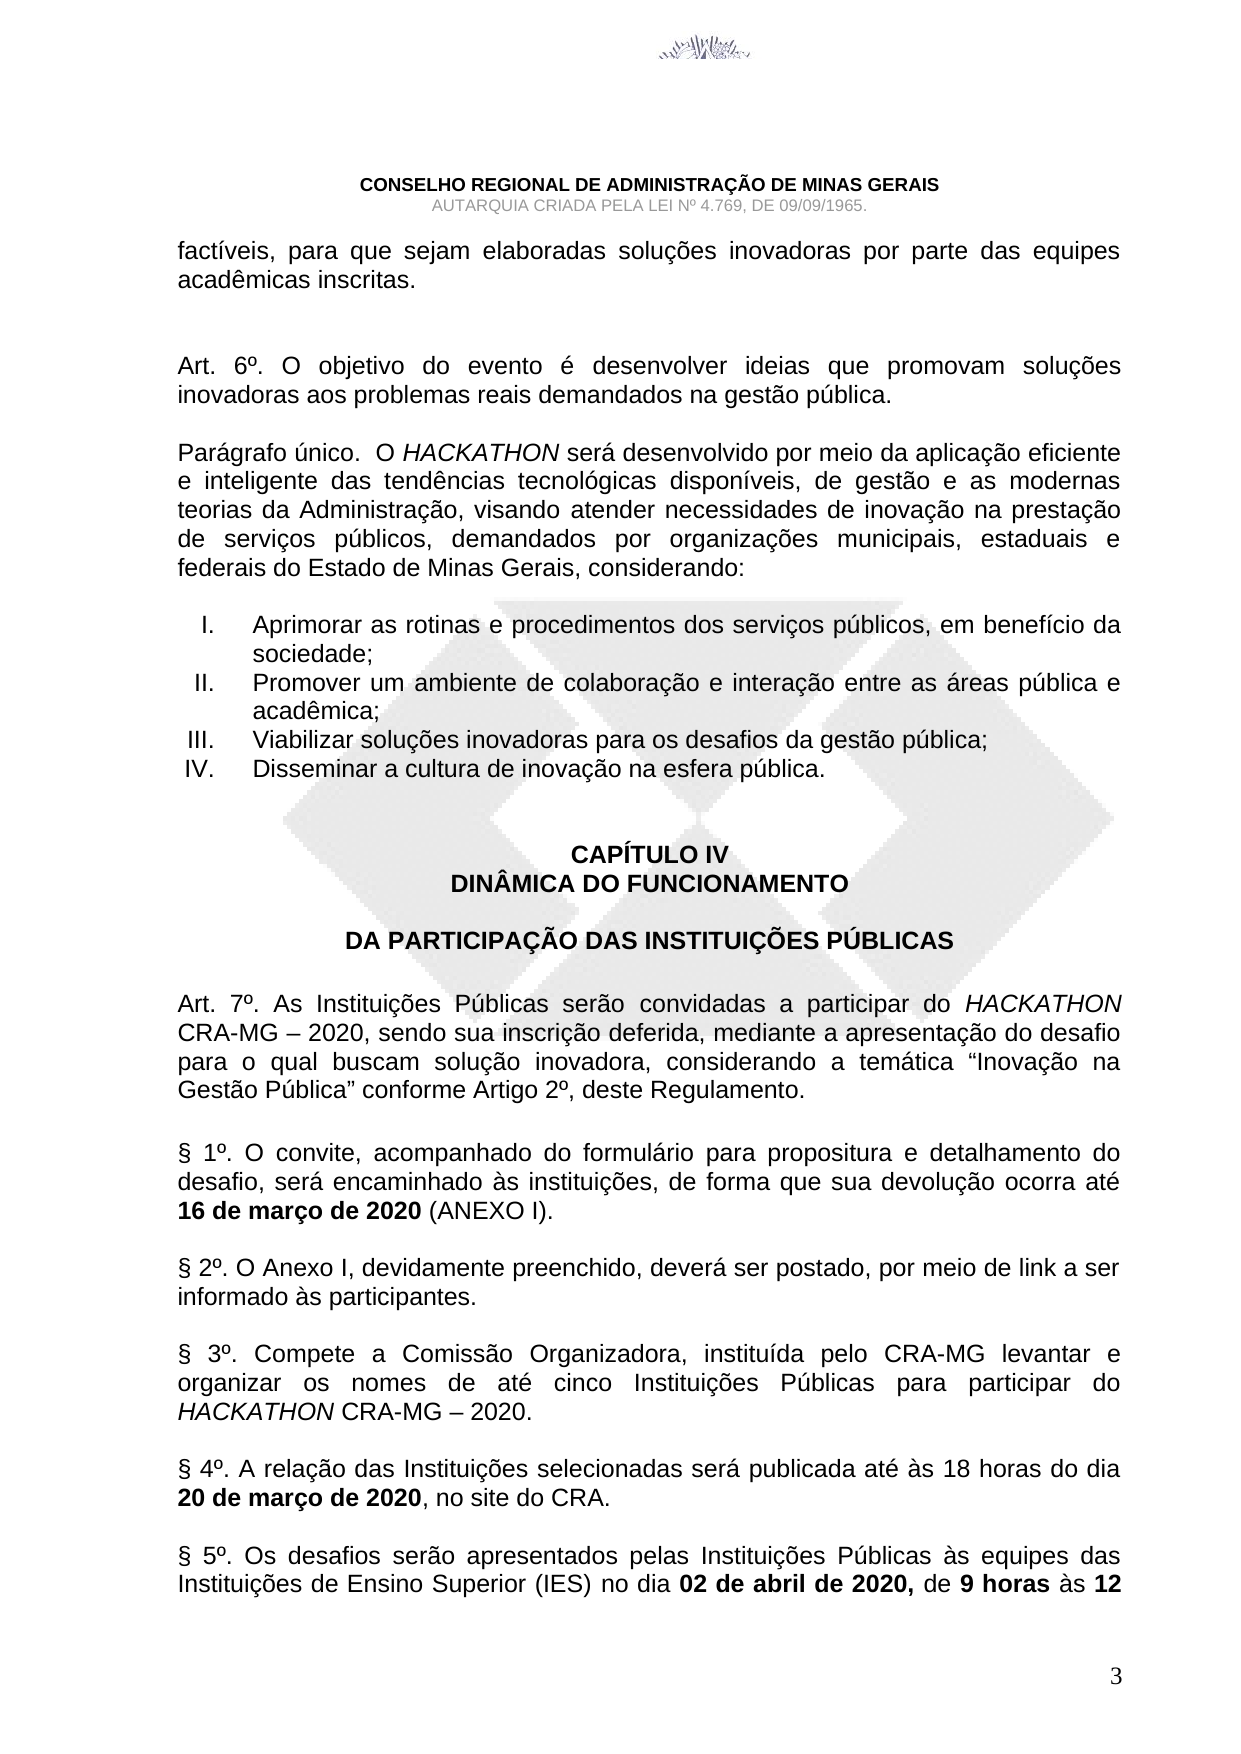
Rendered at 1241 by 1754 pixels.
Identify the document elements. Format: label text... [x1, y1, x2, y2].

list Aprimorar as rotinas e procedimentos dos serviços públicos, em benefício da sociedade; [215, 610, 1122, 667]
text § 4º. A relação das Instituições selecionadas será publicada até às 18 horas do dia 20 de março de 2020, no site do CRA. [177, 1454, 1122, 1512]
list Disseminar a cultura de inovação na esfera pública. [215, 754, 1122, 782]
text DA PARTICIPAÇÃO DAS INSTITUIÇÕES PÚBLICAS [177, 926, 1122, 955]
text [177, 236, 1122, 294]
text § 3º. Compete a Comissão Organizadora, instituída pelo CRA-MG levantar e organizar os nomes de até cinco Instituições Públicas para participar do HACKATHON CRA-MG – 2020. [177, 1339, 1122, 1426]
text DINÂMICA DO FUNCIONAMENTO [177, 869, 1122, 897]
text CAPÍTULO IV [177, 840, 1122, 869]
picture [642, 31, 773, 59]
text § 2º. O Anexo I, devidamente preenchido, deverá ser postado, por meio de link a ser informado às participantes. [177, 1253, 1122, 1311]
text Parágrafo único. O HACKATHON será desenvolvido por meio da aplicação eficiente e inteligente das tendências tecnológicas disponíveis, de gestão e as modernas teorias da Administração, visando atender necessidades de inovação na prestação de serviços públicos, demandados por organizações municipais, estaduais e federais do Estado de Minas Gerais, considerando: [177, 437, 1122, 581]
text § 1º. O convite, acompanhado do formulário para propositura e detalhamento do desafio, será encaminhado às instituições, de forma que sua devolução ocorra até 16 de março de 2020 (ANEXO I). [177, 1138, 1122, 1224]
list Viabilizar soluções inovadoras para os desafios da gestão pública; [215, 725, 1122, 754]
text Art. 6º. O objetivo do evento é desenvolver ideias que promovam soluções inovadoras aos problemas reais demandados na gestão pública. [177, 351, 1122, 409]
text Art. 7º. As Instituições Públicas serão convidadas a participar do HACKATHON CRA-MG – 2020, sendo sua inscrição deferida, mediante a apresentação do desafio para o qual buscam solução inovadora, considerando a temática “Inovação na Gestão Pública” conforme Artigo 2º, deste Regulamento. [177, 989, 1122, 1104]
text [177, 1541, 1122, 1598]
list Promover um ambiente de colaboração e interação entre as áreas pública e acadêmica; [215, 667, 1122, 725]
